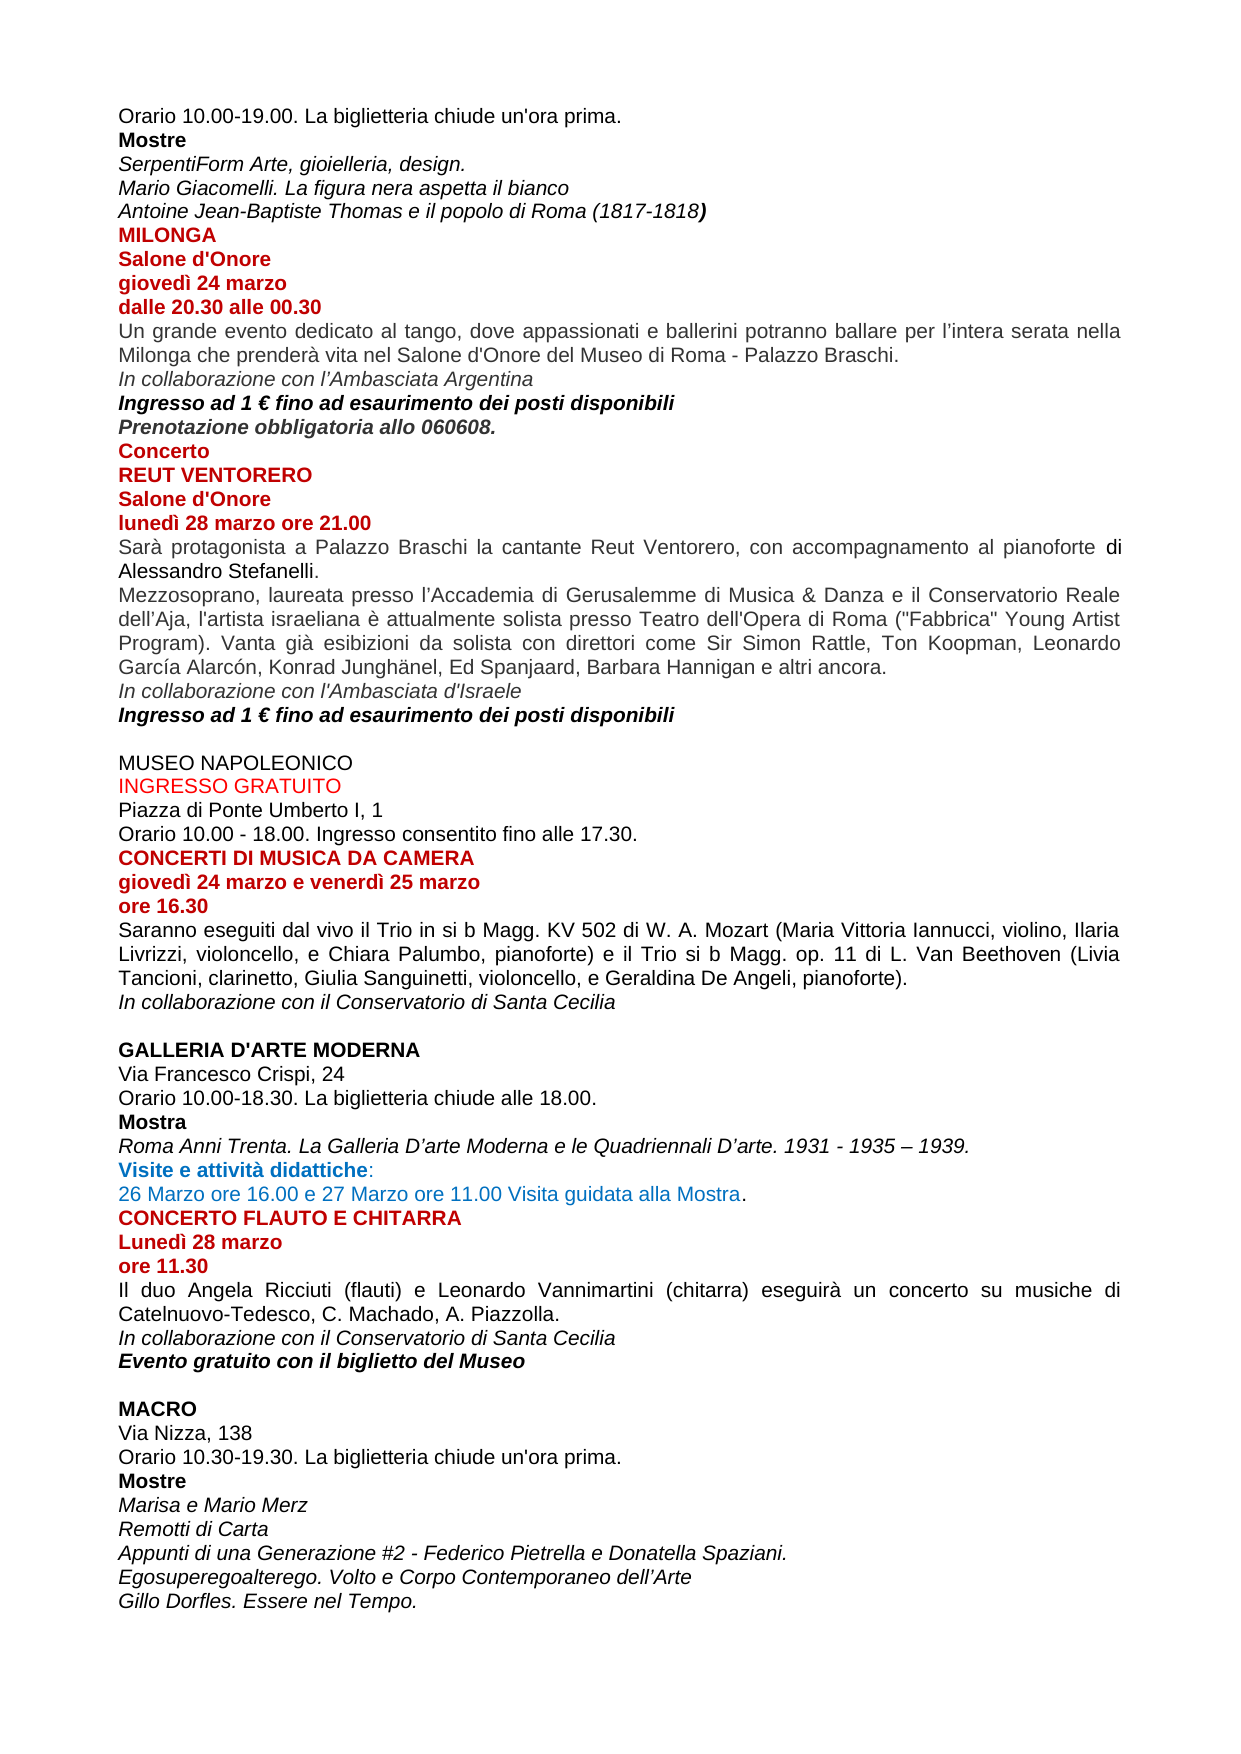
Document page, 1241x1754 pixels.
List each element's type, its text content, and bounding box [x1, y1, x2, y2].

text Marisa e Mario Merz [118, 1493, 1122, 1517]
text In collaborazione con l'Ambasciata d'Israele [118, 678, 1122, 702]
text CONCERTI DI MUSICA DA CAMERA [118, 846, 1122, 870]
text Piazza di Ponte Umberto I, 1 [118, 798, 1122, 822]
text In collaborazione con il Conservatorio di Santa Cecilia [118, 1325, 1122, 1349]
text MUSEO NAPOLEONICO [118, 750, 1122, 774]
text Mezzosoprano, laureata presso l’Accademia di Gerusalemme di Musica & Danza e il Conservatorio Reale dell’Aja, l'artista israeliana è attualmente solista presso Teatro dell'Opera di Roma ("Fabbrica" Young Artist Program). Vanta già esibizioni da solista con direttori come Sir Simon Rattle, Ton Koopman, Leonardo García Alarcón, Konrad Junghänel, Ed Spanjaard, Barbara Hannigan e altri ancora. [118, 583, 1122, 678]
text Antoine Jean-Baptiste Thomas e il popolo di Roma (1817-1818) [118, 199, 1122, 223]
text Mostra [118, 1110, 1122, 1134]
text Orario 10.30-19.30. La biglietteria chiude un'ora prima. [118, 1445, 1122, 1469]
text Remotti di Carta [118, 1517, 1122, 1541]
text Roma Anni Trenta. La Galleria D’arte Moderna e le Quadriennali D’arte. 1931 - 1935 – 1939. [118, 1134, 1122, 1158]
text Orario 10.00 - 18.00. Ingresso consentito fino alle 17.30. [118, 822, 1122, 846]
text Lunedì 28 marzo [118, 1229, 1122, 1253]
text MACRO [118, 1397, 1122, 1421]
text Mostre [118, 1469, 1122, 1493]
text ore 16.30 [118, 894, 1122, 918]
text Salone d'Onore [118, 247, 1122, 271]
text CONCERTO FLAUTO E CHITARRA [118, 1206, 1122, 1229]
text Egosuperegoalterego. Volto e Corpo Contemporaneo dell’Arte [118, 1565, 1122, 1589]
text Mostre [118, 127, 1122, 151]
text Orario 10.00-19.00. La biglietteria chiude un'ora prima. [118, 103, 1122, 127]
text Il duo Angela Ricciuti (flauti) e Leonardo Vannimartini (chitarra) eseguirà un concerto su musiche di Catelnuovo-Tedesco, C. Machado, A. Piazzolla. [118, 1277, 1122, 1325]
text ore 11.30 [118, 1253, 1122, 1277]
text GALLERIA D'ARTE MODERNA [118, 1038, 1122, 1062]
text Sarà protagonista a Palazzo Braschi la cantante Reut Ventorero, con accompagnamento al pianoforte di Alessandro Stefanelli. [118, 535, 1122, 583]
text Via Francesco Crispi, 24 [118, 1062, 1122, 1086]
text In collaborazione con l’Ambasciata Argentina [118, 367, 1122, 391]
text Gillo Dorfles. Essere nel Tempo. [118, 1589, 1122, 1613]
text Concerto [118, 439, 1122, 463]
text REUT VENTORERO [118, 463, 1122, 487]
text Ingresso ad 1 € fino ad esaurimento dei posti disponibili [118, 391, 1122, 415]
text Via Nizza, 138 [118, 1421, 1122, 1445]
text Visite e attività didattiche: [118, 1158, 1122, 1182]
text Orario 10.00-18.30. La biglietteria chiude alle 18.00. [118, 1086, 1122, 1110]
text lunedì 28 marzo ore 21.00 [118, 511, 1122, 535]
text Prenotazione obbligatoria allo 060608. [118, 415, 1122, 439]
text Salone d'Onore [118, 487, 1122, 511]
text giovedì 24 marzo e venerdì 25 marzo [118, 870, 1122, 894]
text dalle 20.30 alle 00.30 [118, 295, 1122, 319]
text giovedì 24 marzo [118, 271, 1122, 295]
text MILONGA [118, 223, 1122, 247]
text INGRESSO GRATUITO [118, 774, 1122, 798]
text SerpentiForm Arte, gioielleria, design. [118, 151, 1122, 175]
text 26 Marzo ore 16.00 e 27 Marzo ore 11.00 Visita guidata alla Mostra. [118, 1182, 1122, 1206]
text Mario Giacomelli. La figura nera aspetta il bianco [118, 175, 1122, 199]
text Saranno eseguiti dal vivo il Trio in si b Magg. KV 502 di W. A. Mozart (Maria Vittoria Iannucci, violino, Ilaria Livrizzi, violoncello, e Chiara Palumbo, pianoforte) e il Trio si b Magg. op. 11 di L. Van Beethoven (Livia Tancioni, clarinetto, Giulia Sanguinetti, violoncello, e Geraldina De Angeli, pianoforte). [118, 918, 1122, 990]
text Appunti di una Generazione #2 - Federico Pietrella e Donatella Spaziani. [118, 1541, 1122, 1565]
text Ingresso ad 1 € fino ad esaurimento dei posti disponibili [118, 702, 1122, 726]
text In collaborazione con il Conservatorio di Santa Cecilia [118, 990, 1122, 1014]
text Evento gratuito con il biglietto del Museo [118, 1349, 1122, 1373]
text Un grande evento dedicato al tango, dove appassionati e ballerini potranno ballare per l’intera serata nella Milonga che prenderà vita nel Salone d'Onore del Museo di Roma - Palazzo Braschi. [118, 319, 1122, 367]
